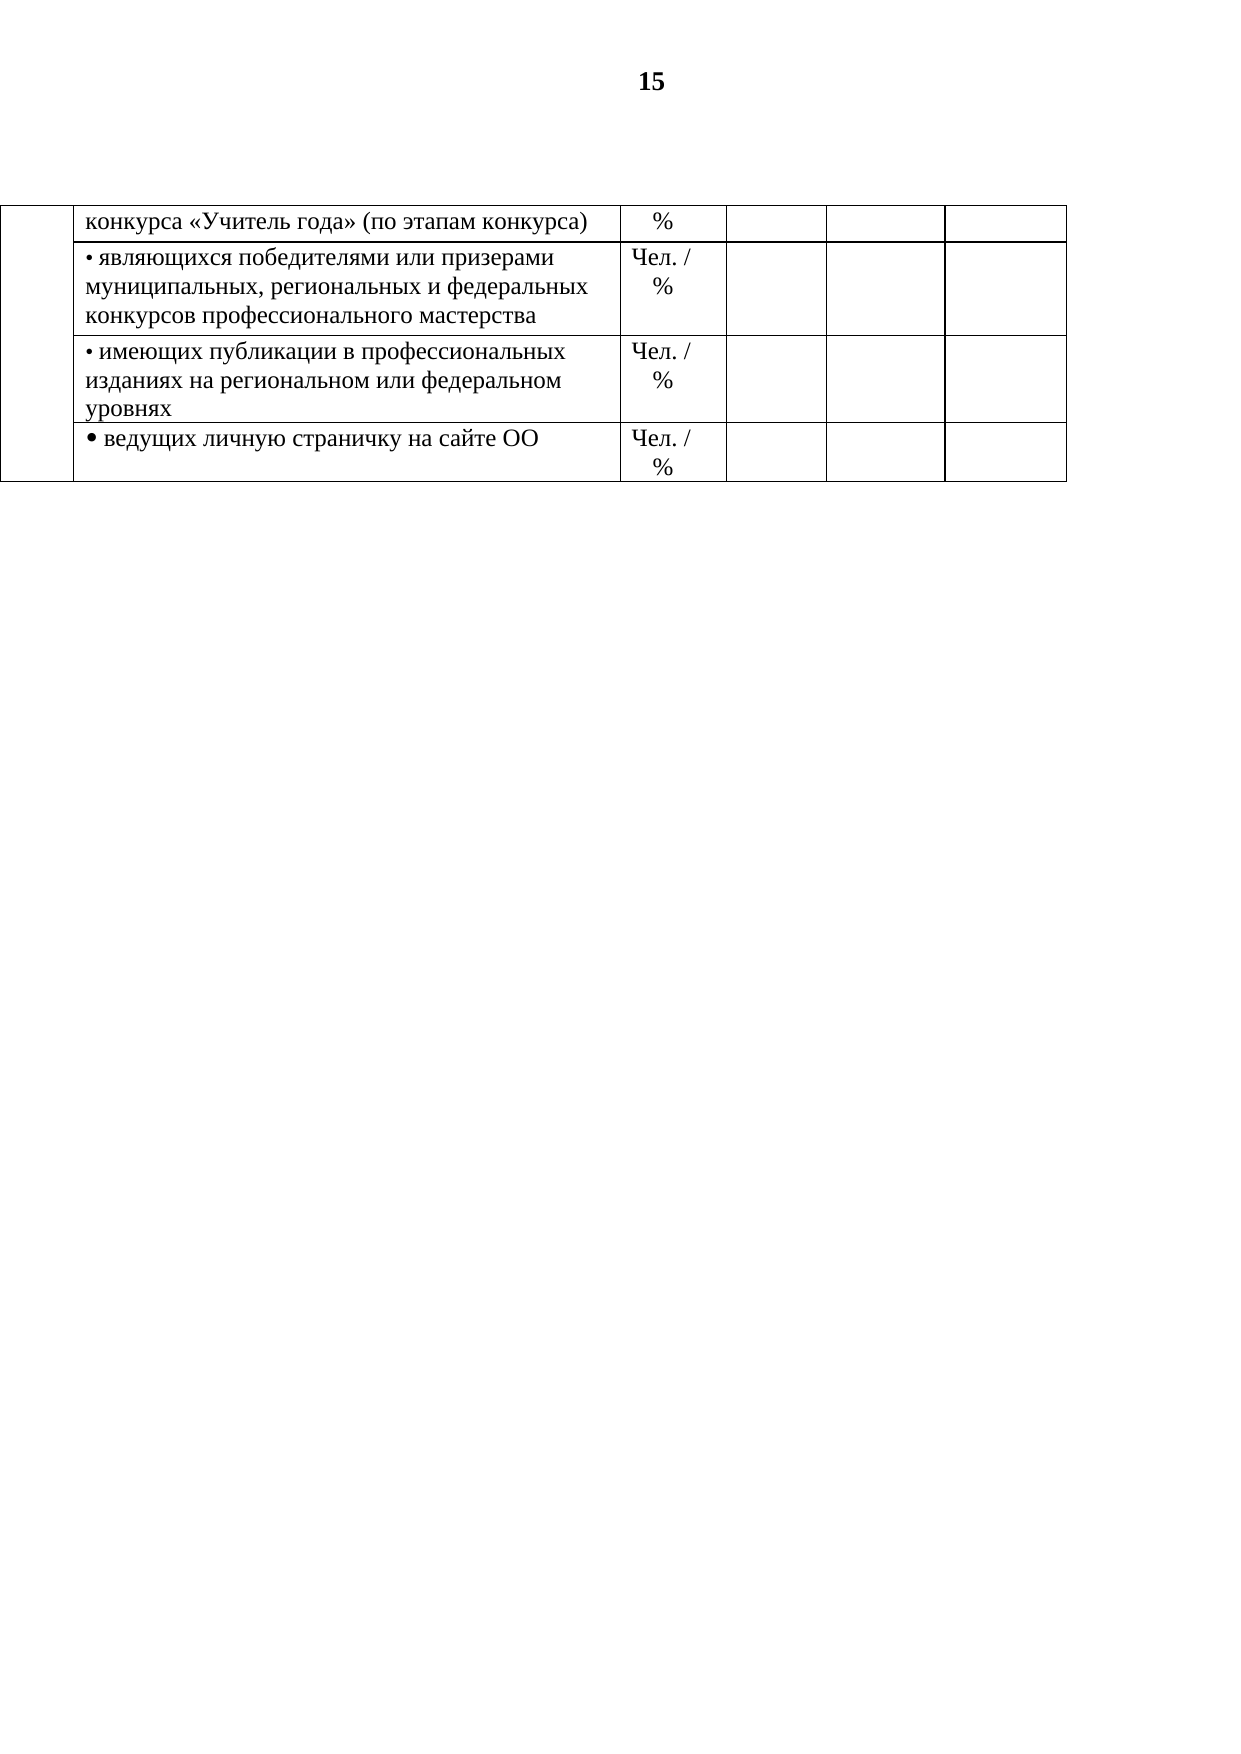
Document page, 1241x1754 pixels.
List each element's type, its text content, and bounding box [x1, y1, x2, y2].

table_cell [727, 206, 826, 241]
table_cell ведущих личную страничку на сайте ОО [74, 423, 620, 481]
table_cell [827, 243, 944, 335]
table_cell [74, 206, 620, 241]
table_cell Чел. / % [621, 423, 726, 481]
table_cell [727, 423, 826, 481]
table_cell Чел. / % [621, 243, 726, 335]
table_cell [946, 243, 1066, 335]
table_cell являющихся победителями или призерами муниципальных, региональных и федеральных конкурсов профессионального мастерства [74, 243, 620, 335]
table_cell Чел. / % [621, 336, 726, 422]
table_cell имеющих публикации в профессиональных изданиях на региональном или федеральном уровнях [74, 336, 620, 422]
table_cell [946, 423, 1066, 481]
table_cell [727, 336, 826, 422]
table_cell [827, 206, 944, 241]
table_cell [946, 206, 1066, 241]
table_cell [727, 243, 826, 335]
table_cell [946, 336, 1066, 422]
table_cell [827, 423, 944, 481]
table_cell [827, 336, 944, 422]
table_cell Чел. / % [621, 206, 726, 241]
